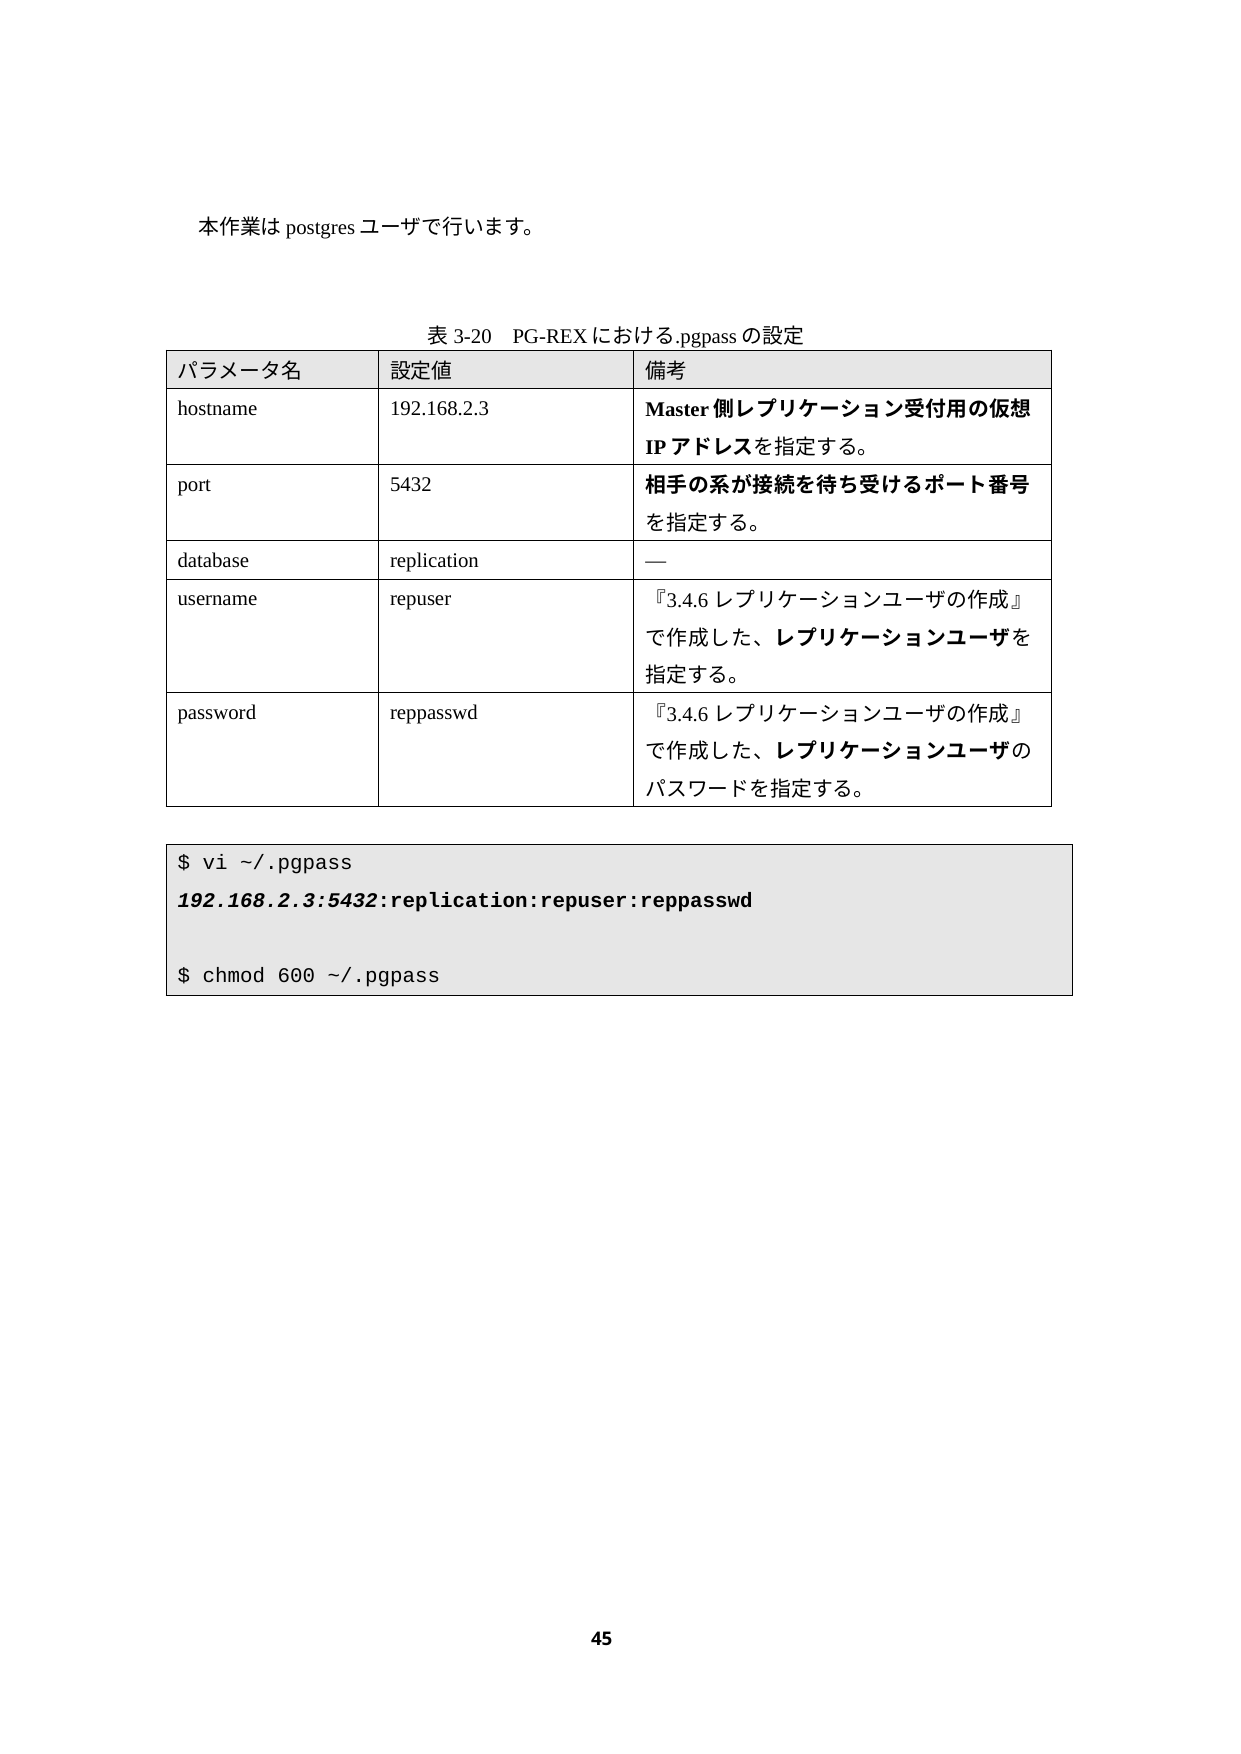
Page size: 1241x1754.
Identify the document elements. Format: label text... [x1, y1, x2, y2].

table_cell port [167, 465, 378, 540]
text 本作業はpostgresユーザで行います。 [177, 207, 1054, 244]
text 表 3-10 PG-REXにおける.pgpassの設定 [177, 319, 1054, 349]
table_cell 192.168.2.3 [379, 389, 633, 464]
table_header 設定値 [379, 351, 633, 388]
table_cell password [167, 693, 378, 806]
table_cell Master側レプリケーション受付用の仮想IPアドレスを指定する。 [634, 389, 1051, 464]
table_cell 『3.4.6 レプリケーションユーザの作成』で作成した、レプリケーションユーザを指定する。 [634, 580, 1051, 692]
table_cell database [167, 541, 378, 579]
table_cell 相手の系が接続を待ち受けるポート番号を指定する。 [634, 465, 1051, 540]
table_cell 『3.4.6 レプリケーションユーザの作成』で作成した、レプリケーションユーザのパスワードを指定する。 [634, 693, 1051, 806]
table_cell hostname [167, 389, 378, 464]
table_cell 5432 [379, 465, 633, 540]
table_cell reppasswd [379, 693, 633, 806]
table_cell repuser [379, 580, 633, 692]
table_cell replication [379, 541, 633, 579]
table_header 備考 [634, 351, 1051, 388]
table_header $ vi ~/.pgpass 192.168.2.3:5432:replication:repuser:reppasswd $ chmod 600 ~/.pgpass [167, 845, 1072, 995]
table_cell username [167, 580, 378, 692]
table_cell ― [634, 541, 1051, 579]
table_header パラメータ名 [167, 351, 378, 388]
